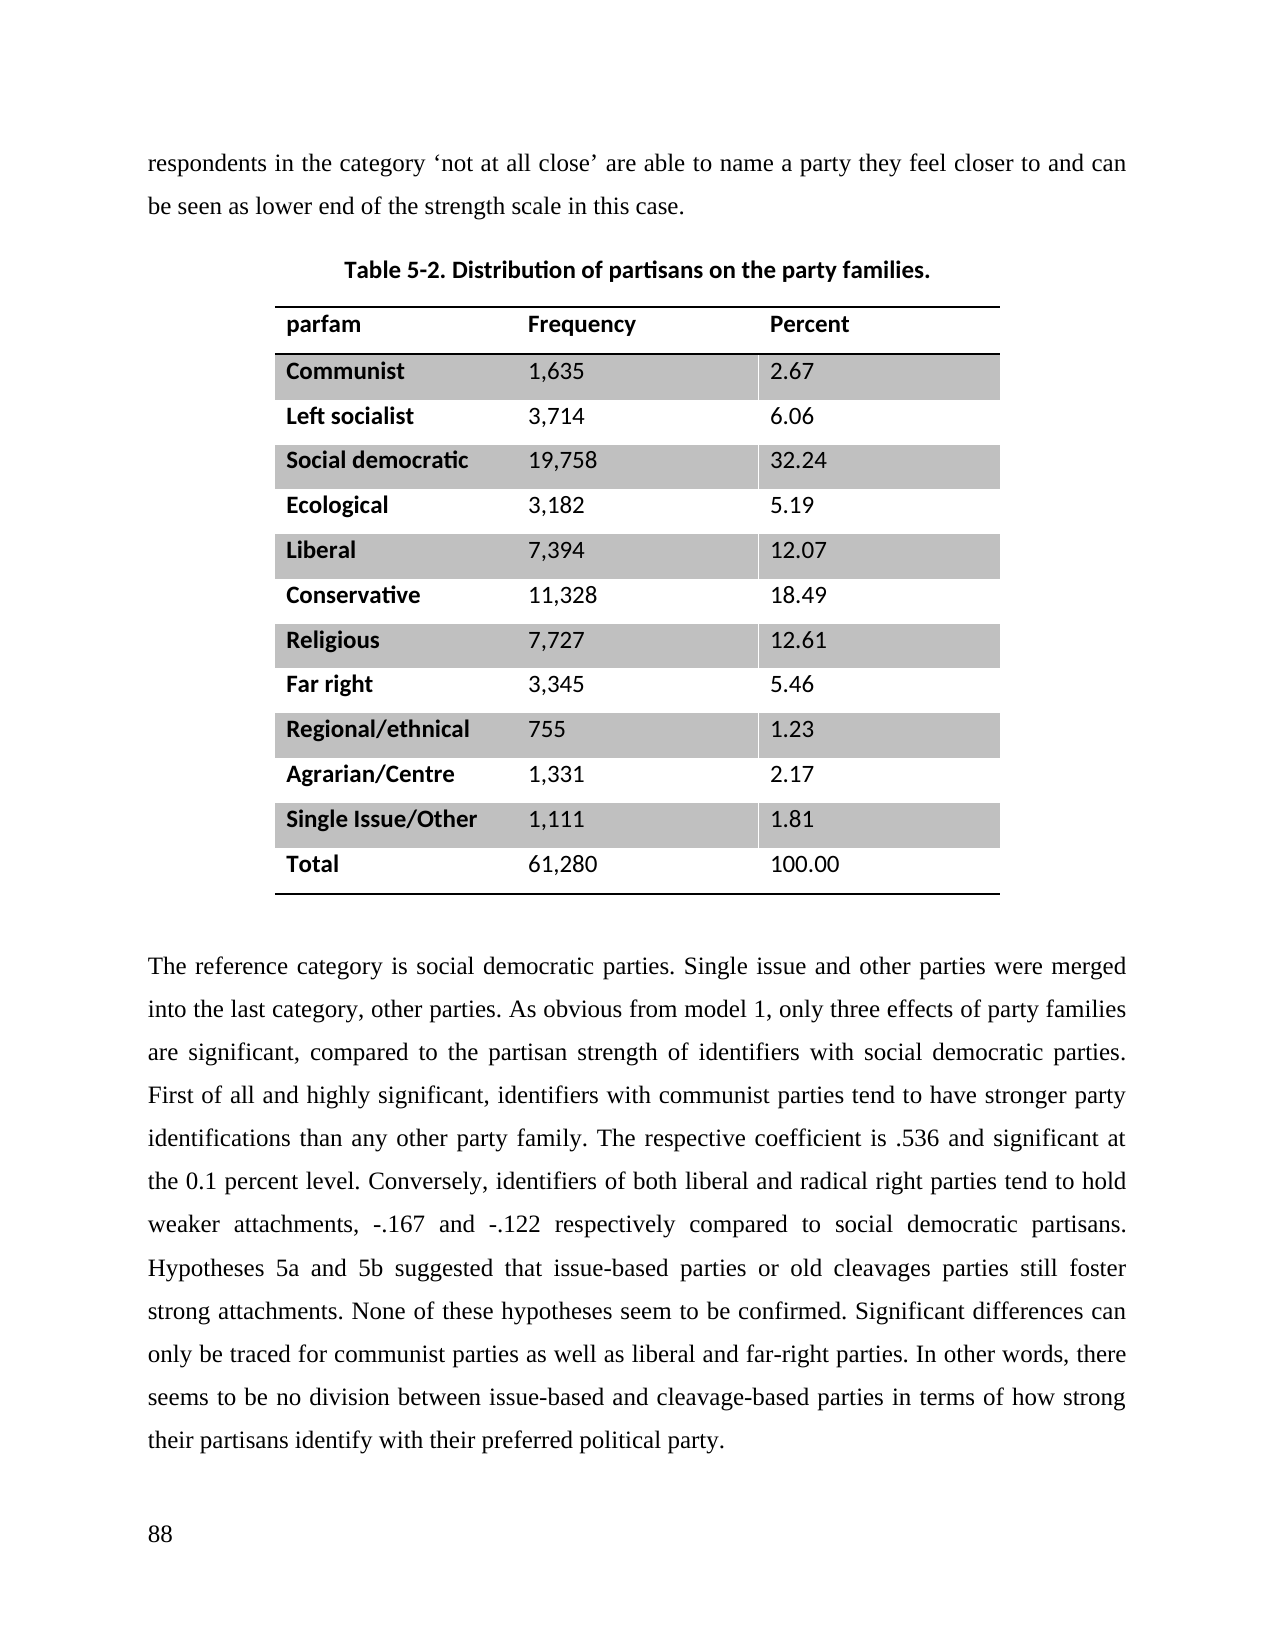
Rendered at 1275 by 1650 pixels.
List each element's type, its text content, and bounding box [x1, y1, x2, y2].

table_cell 1.81 [759, 803, 1000, 848]
table_cell 12.61 [759, 624, 1000, 668]
table_cell 5.46 [759, 669, 1000, 713]
table_cell Left socialist [275, 400, 517, 444]
table_header parfam [275, 308, 517, 353]
table_cell 2.67 [759, 355, 1000, 400]
table_cell 12.07 [759, 534, 1000, 579]
table_cell Total [275, 848, 517, 892]
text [148, 148, 1127, 219]
table_cell 1.23 [759, 713, 1000, 758]
table_header Percent [759, 308, 1000, 353]
table_cell 5.19 [759, 489, 1000, 534]
text Table 5-2. Distribution of partisans on the party families. [148, 255, 1127, 285]
table_cell Liberal [275, 534, 517, 579]
table_cell 19,758 [517, 445, 758, 489]
table_cell Single Issue/Other [275, 803, 517, 848]
table_cell 18.49 [759, 579, 1000, 624]
table_cell 32.24 [759, 445, 1000, 489]
table_cell 3,182 [517, 489, 758, 534]
table_cell Agrarian/Centre [275, 758, 517, 803]
table_cell 3,345 [517, 669, 758, 713]
table_cell 7,394 [517, 534, 758, 579]
text The reference category is social democratic parties. Single issue and other parties were merged into the last category, other parties. As obvious from model 1, only three effects of party families are significant, compared to the partisan strength of identifiers with social democratic parties. First of all and highly significant, identifiers with communist parties tend to have stronger party identifications than any other party family. The respective coefficient is .536 and significant at the 0.1 percent level. Conversely, identifiers of both liberal and radical right parties tend to hold weaker attachments, -.167 and -.122 respectively compared to social democratic partisans. Hypotheses 5a and 5b suggested that issue-based parties or old cleavages parties still foster strong attachments. None of these hypotheses seem to be confirmed. Significant differences can only be traced for communist parties as well as liberal and far-right parties. In other words, there seems to be no division between issue-based and cleavage-based parties in terms of how strong their partisans identify with their preferred political party. [148, 951, 1127, 1454]
table_cell Regional/ethnical [275, 713, 517, 758]
table_cell Communist [275, 355, 517, 400]
table_cell Conservative [275, 579, 517, 624]
table_cell Ecological [275, 489, 517, 534]
table_cell 100.00 [759, 848, 1000, 892]
table_cell 1,331 [517, 758, 758, 803]
table_cell 1,111 [517, 803, 758, 848]
table_cell 3,714 [517, 400, 758, 444]
table_cell 61,280 [517, 848, 758, 892]
table_cell 755 [517, 713, 758, 758]
table_cell 11,328 [517, 579, 758, 624]
table_header Frequency [517, 308, 758, 353]
table_cell Far right [275, 669, 517, 713]
table_cell 2.17 [759, 758, 1000, 803]
table_cell 7,727 [517, 624, 758, 668]
table_cell 1,635 [517, 355, 758, 400]
table_cell Religious [275, 624, 517, 668]
table_cell Social democratic [275, 445, 517, 489]
table_cell 6.06 [759, 400, 1000, 444]
